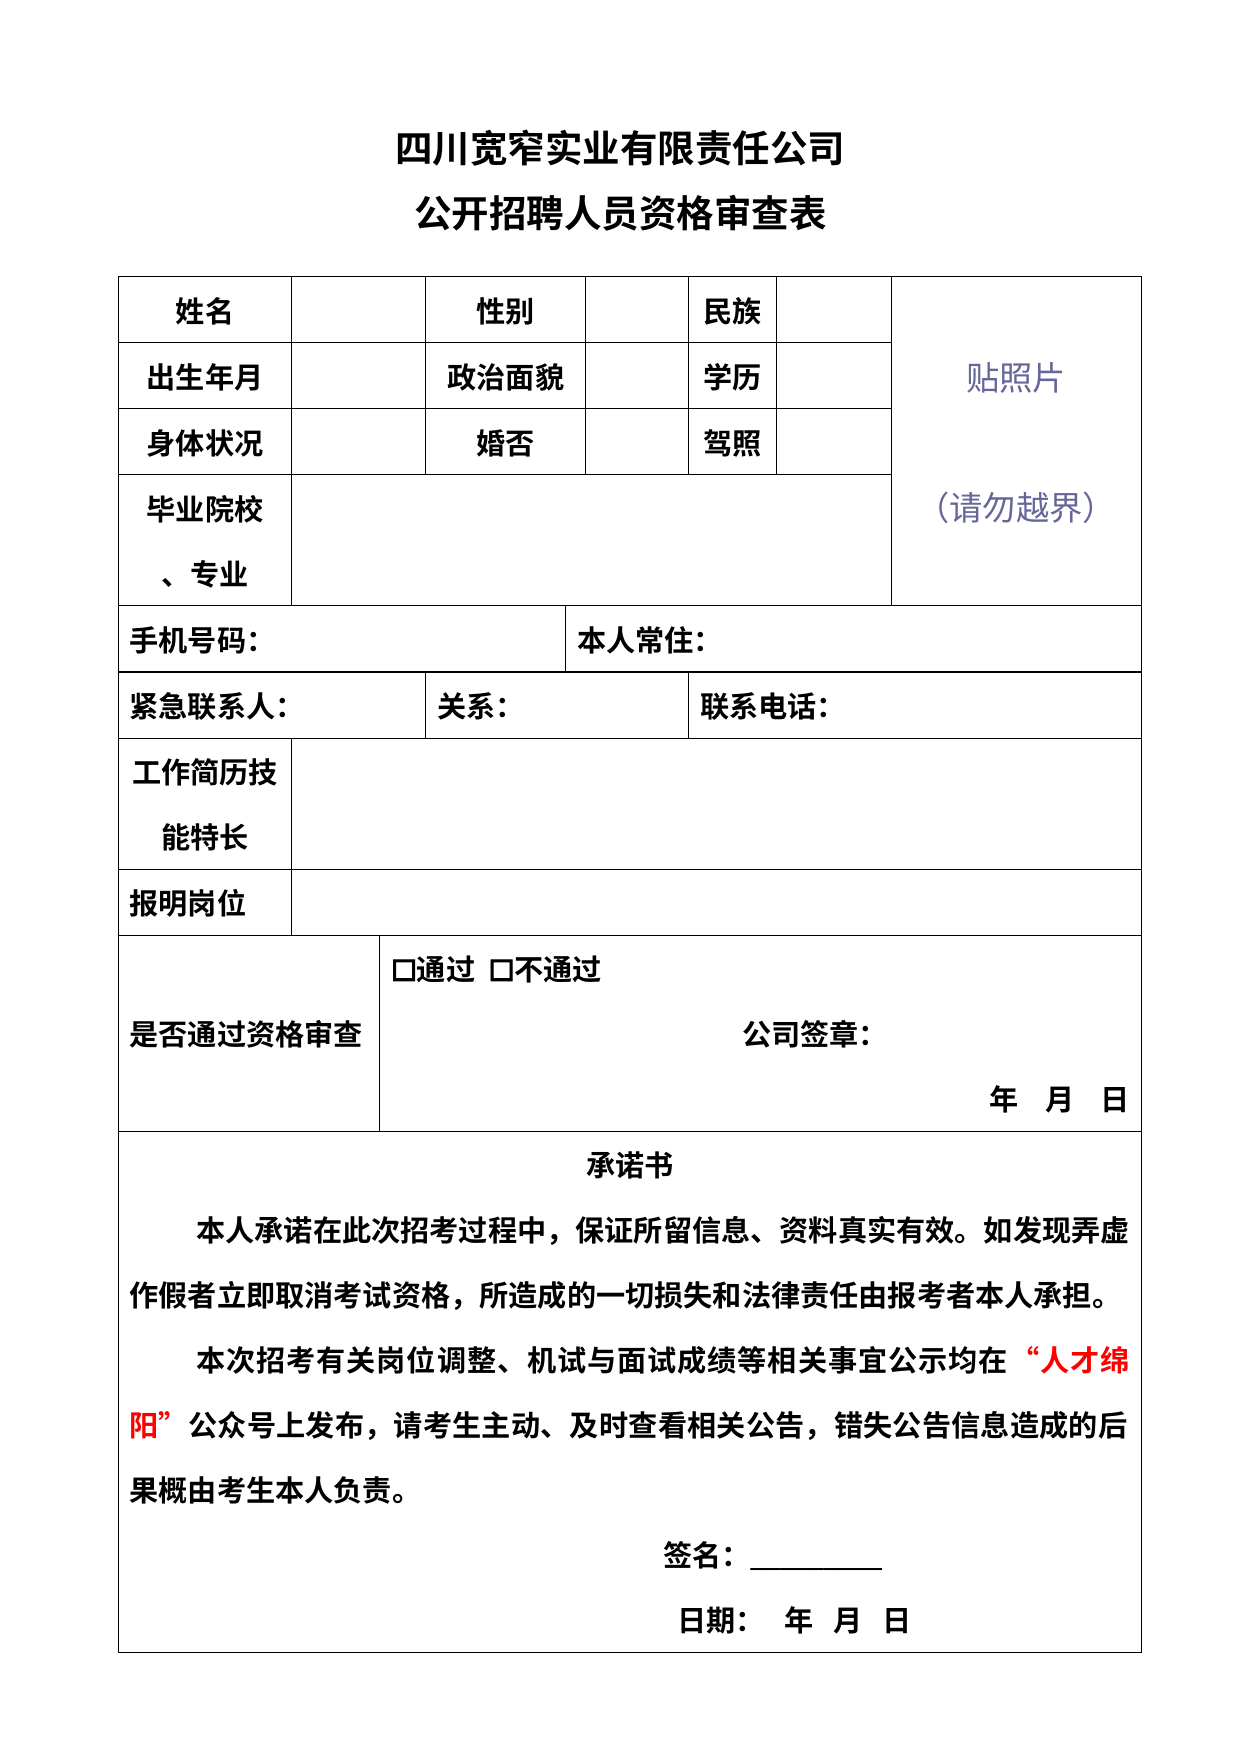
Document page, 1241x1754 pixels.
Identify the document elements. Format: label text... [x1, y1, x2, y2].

table_header 民族 [689, 277, 776, 342]
table_cell 身体状况 [119, 409, 291, 474]
table_cell 联系电话： [689, 673, 1141, 737]
table_cell [586, 343, 688, 408]
table_cell 报明岗位 [119, 870, 291, 934]
table_cell 政治面貌 [426, 343, 585, 408]
table_cell [292, 739, 1141, 868]
table_cell 关系： [426, 673, 688, 737]
table_cell 本人常住： [566, 606, 1141, 671]
table_cell [292, 870, 1141, 934]
table_cell [586, 409, 688, 474]
table_cell 出生年月 [119, 343, 291, 408]
table_header 姓名 [119, 277, 291, 342]
table_cell [292, 409, 425, 474]
table_cell 学历 [689, 343, 776, 408]
text 公开招聘人员资格审查表 [118, 179, 1122, 244]
table_header 性别 [426, 277, 585, 342]
table_cell [777, 409, 891, 474]
table_cell 手机号码： [119, 606, 565, 671]
table_header [777, 277, 891, 342]
table_cell [777, 343, 891, 408]
table_cell 工作简历技能特长 [119, 739, 291, 868]
table_header [292, 277, 425, 342]
table_cell [292, 475, 891, 605]
table_cell 是否通过资格审查 [119, 936, 379, 1131]
table_cell 通过 不通过 公司签章： 年 月 日 [380, 936, 1141, 1131]
table_cell 承诺书 本人承诺在此次招考过程中，保证所留信息、资料真实有效。如发现弄虚作假者立即取消考试资格，所造成的一切损失和法律责任由报考者本人承担。 本次招考有关岗位调整、机试与面试成绩等相关事宜公示均在“人才绵阳”公众号上发布，请考生主动、及时查看相关公告，错失公告信息造成的后果概由考生本人负责。 签名：_________ 日期： 年 月 日 [119, 1132, 1141, 1652]
table_header 贴照片 （请勿越界） [892, 277, 1141, 605]
table_header [586, 277, 688, 342]
table_cell 婚否 [426, 409, 585, 474]
table_cell 毕业院校 、专业 [119, 475, 291, 605]
table_cell 驾照 [689, 409, 776, 474]
table_cell 紧急联系人： [119, 673, 425, 737]
text 四川宽窄实业有限责任公司 [118, 114, 1122, 179]
table_cell [292, 343, 425, 408]
